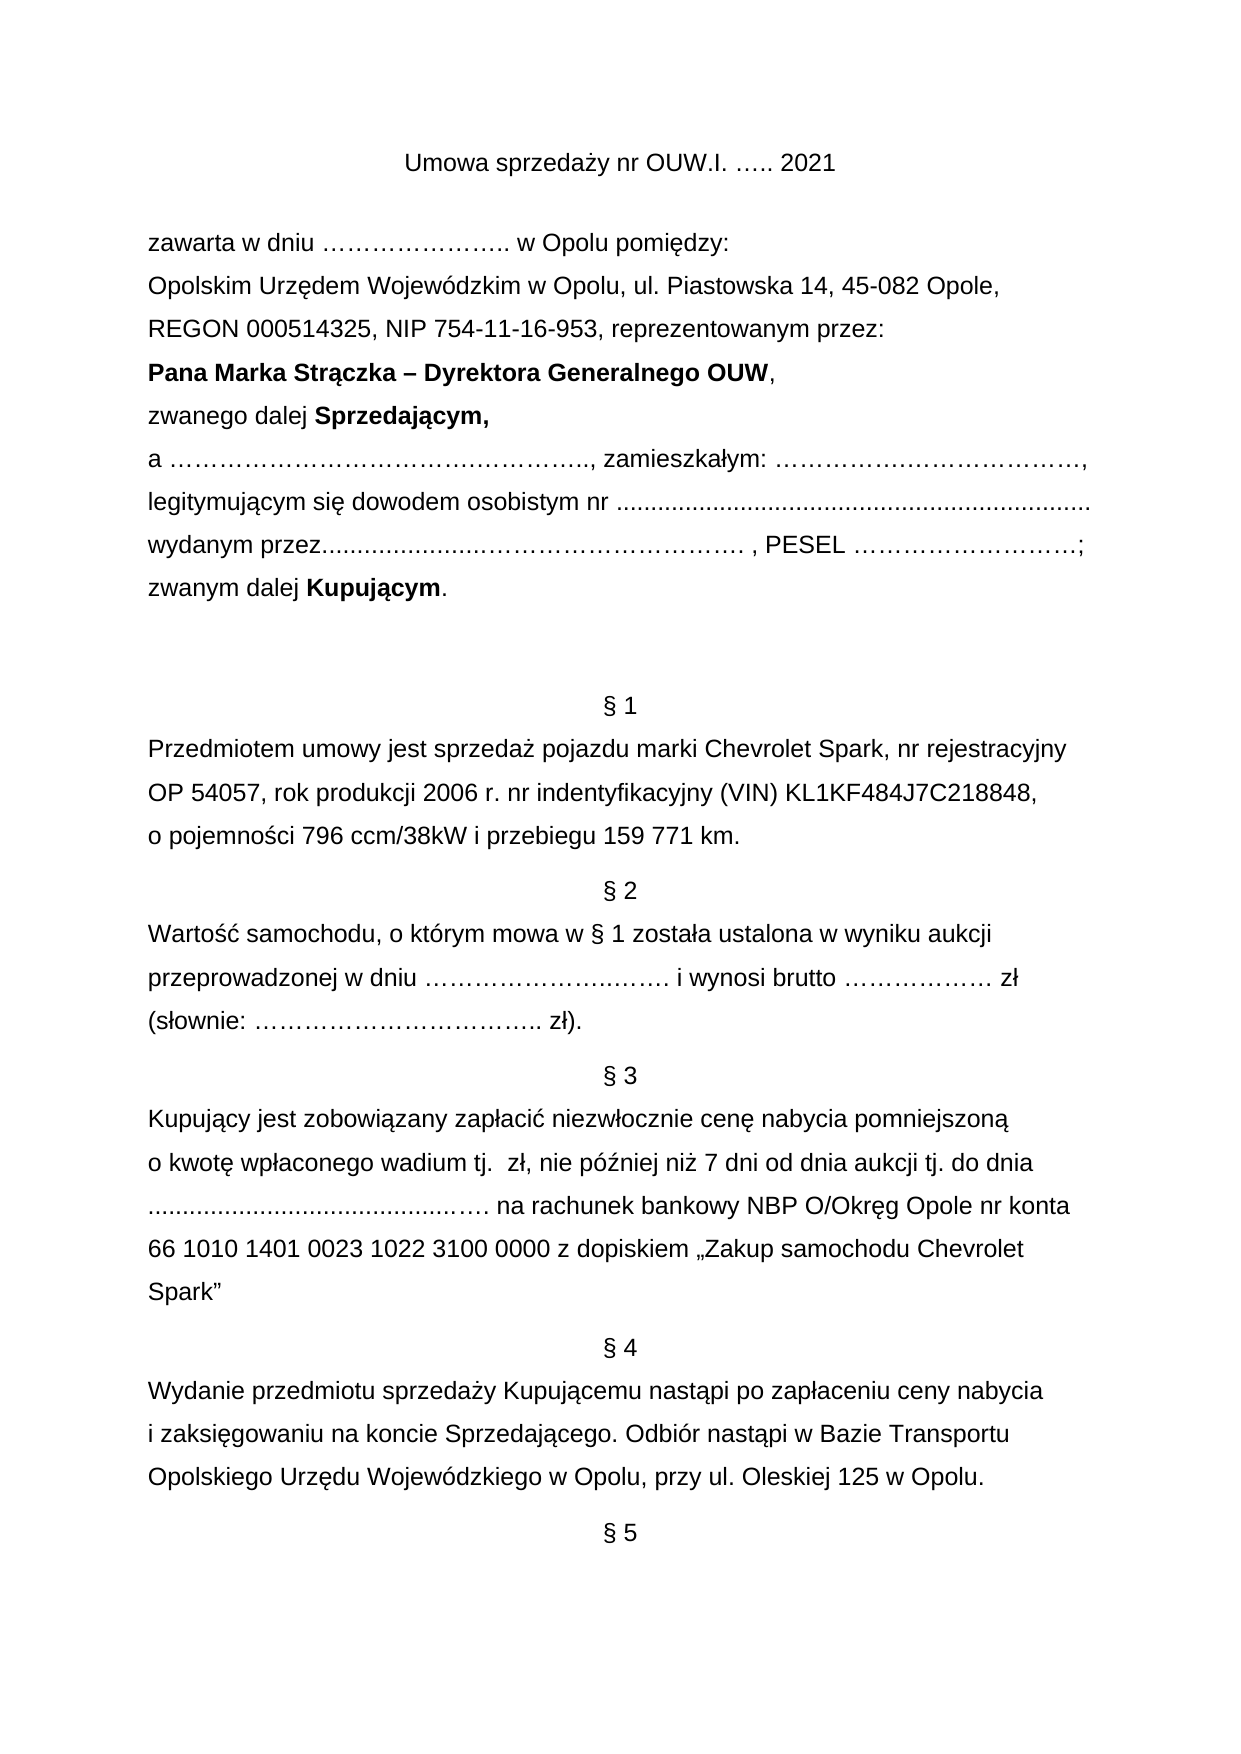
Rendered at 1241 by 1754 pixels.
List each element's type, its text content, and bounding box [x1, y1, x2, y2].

text zwanego dalej Sprzedającym, [148, 401, 1093, 429]
text § 5 [148, 1518, 1093, 1546]
text § 2 [148, 876, 1093, 905]
text zawarta w dniu ………………….. w Opolu pomiędzy: [148, 228, 1093, 257]
text Wartość samochodu, o którym mowa w § 1 została ustalona w wyniku aukcji przeprowadzonej w dniu …………………..……. i wynosi brutto ……………… zł (słownie: …………………………….. zł). [148, 919, 1093, 1034]
text Umowa sprzedaży nr OUW.I. ….. 2021 [148, 148, 1093, 176]
text § 3 [148, 1061, 1093, 1090]
text a ……………………………….………….., zamieszkałym: …………….…………………, legitymującym się dowodem osobistym nr wydanym przez …………………………. , PESEL ………………………; [148, 444, 1093, 559]
text § 4 [148, 1333, 1093, 1361]
text § 1 [148, 691, 1093, 720]
text zwanym dalej Kupującym. [148, 573, 1093, 602]
text Kupujący jest zobowiązany zapłacić niezwłocznie cenę nabycia pomniejszoną o kwotę wpłaconego wadium tj. zł, nie później niż 7 dni od dnia aukcji tj. do dnia …. na rachunek bankowy NBP O/Okręg Opole nr konta 66 1010 1401 0023 1022 3100 0000 z dopiskiem „Zakup samochodu Chevrolet Spark” [148, 1104, 1093, 1306]
text Przedmiotem umowy jest sprzedaż pojazdu marki Chevrolet Spark, nr rejestracyjny OP 54057, rok produkcji 2006 r. nr indentyfikacyjny (VIN) KL1KF484J7C218848, o pojemności 796 ccm/38kW i przebiegu 159 771 km. [148, 734, 1093, 849]
text Wydanie przedmiotu sprzedaży Kupującemu nastąpi po zapłaceniu ceny nabycia i zaksięgowaniu na koncie Sprzedającego. Odbiór nastąpi w Bazie Transportu Opolskiego Urzędu Wojewódzkiego w Opolu, przy ul. Oleskiej 125 w Opolu. [148, 1376, 1093, 1491]
text Opolskim Urzędem Wojewódzkim w Opolu, ul. Piastowska 14, 45-082 Opole, REGON 000514325, NIP 754-11-16-953, reprezentowanym przez: [148, 271, 1093, 343]
text Pana Marka Strączka – Dyrektora Generalnego OUW, [148, 358, 1093, 386]
